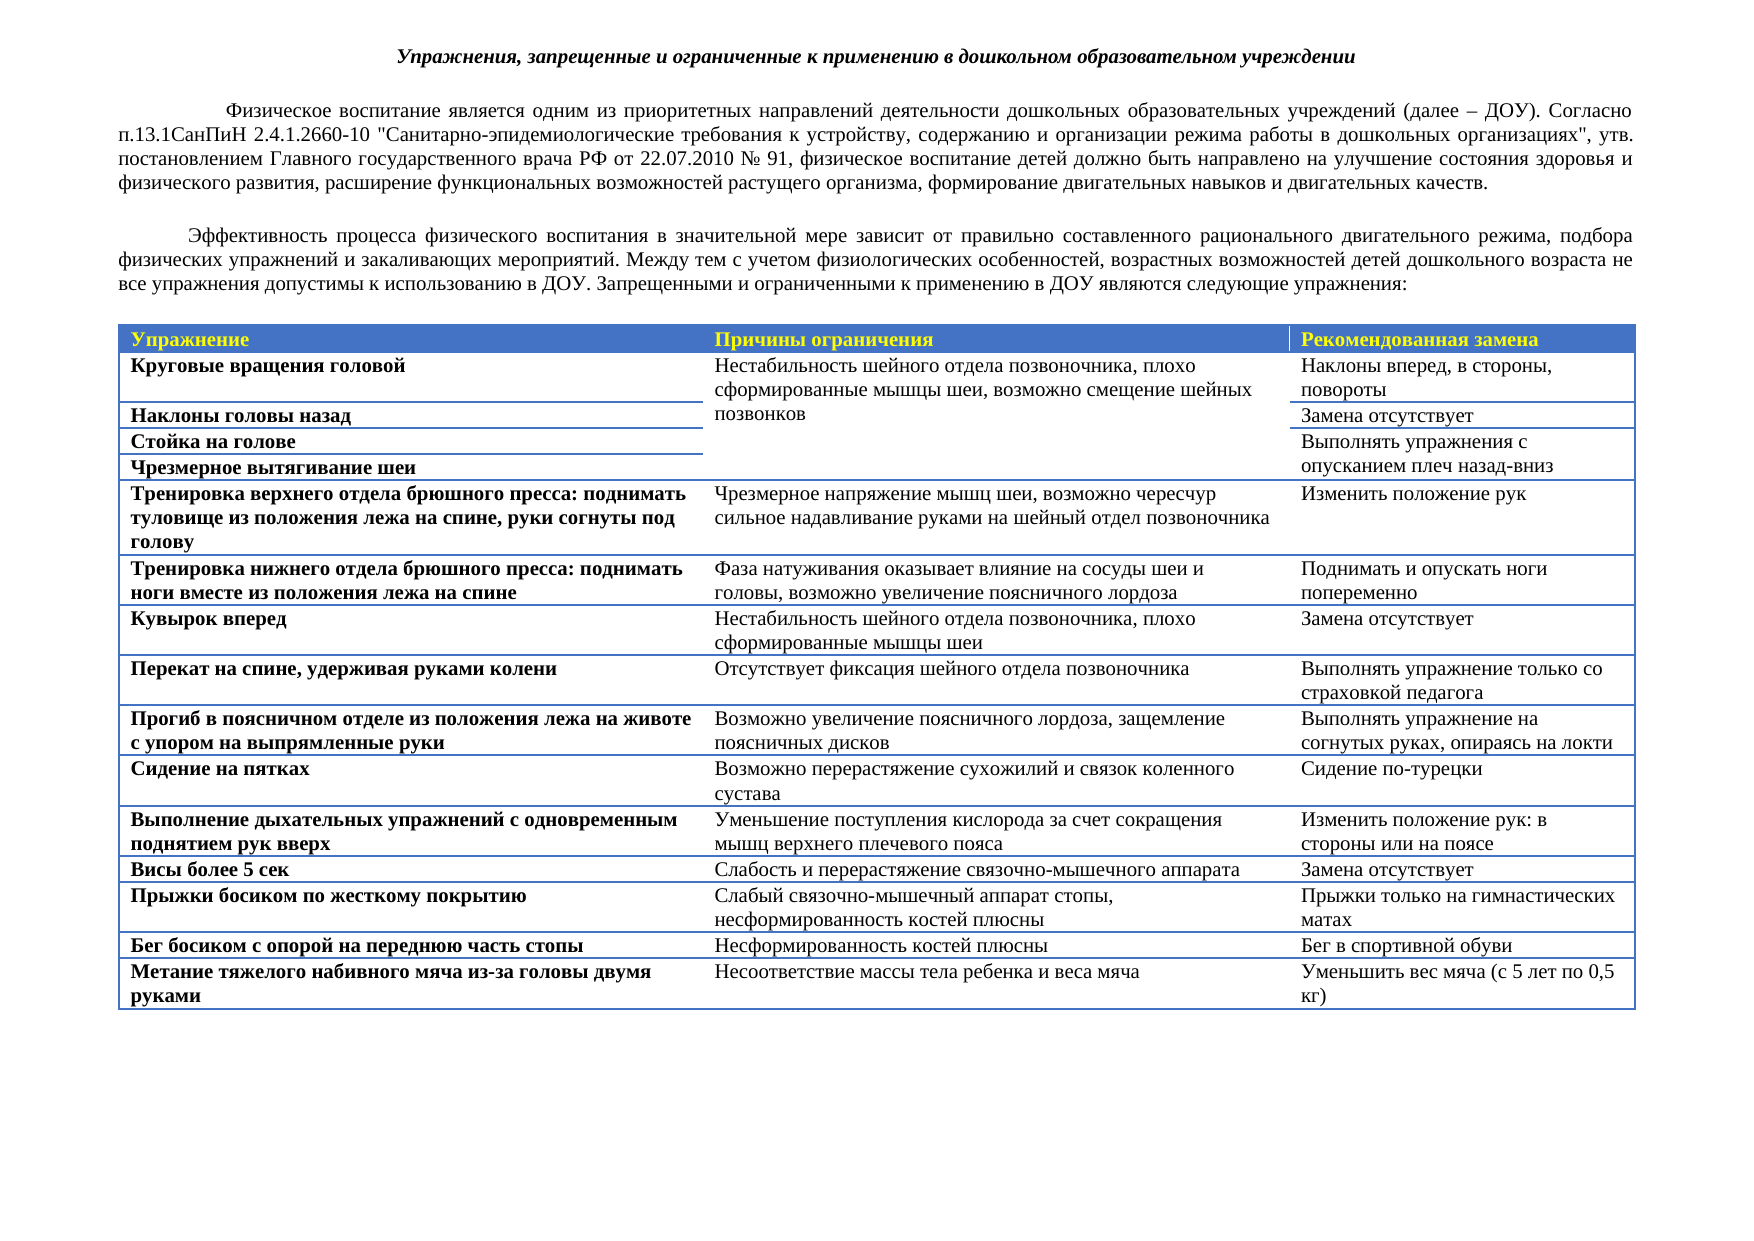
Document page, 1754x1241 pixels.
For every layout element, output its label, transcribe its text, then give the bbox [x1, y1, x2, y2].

table_cell Бег босиком с опорой на переднюю часть стопы [120, 933, 703, 957]
table_cell Прыжки босиком по жесткому покрытию [120, 883, 703, 931]
table_cell Поднимать и опускать ноги попеременно [1290, 556, 1634, 604]
table_cell Уменьшение поступления кислорода за счет сокращения мышц верхнего плечевого пояса [703, 807, 1289, 855]
table_cell Выполнение дыхательных упражнений с одновременным поднятием рук вверх [120, 807, 703, 855]
table_cell Нестабильность шейного отдела позвоночника, плохо сформированные мышцы шеи [703, 606, 1289, 654]
table_cell Несформированность костей плюсны [703, 933, 1289, 957]
table_cell Замена отсутствует [1290, 606, 1634, 654]
table_cell Слабый связочно-мышечный аппарат стопы, несформированность костей плюсны [703, 883, 1289, 931]
table_cell Прыжки только на гимнастических матах [1290, 883, 1634, 931]
table_cell Сидение по-турецки [1290, 756, 1634, 804]
table_cell Выполнять упражнение на согнутых руках, опираясь на локти [1290, 706, 1634, 754]
table_cell Метание тяжелого набивного мяча из-за головы двумя руками [120, 959, 703, 1007]
table_cell Изменить положение рук: в стороны или на поясе [1290, 807, 1634, 855]
table_cell Прогиб в поясничном отделе из положения лежа на животе с упором на выпрямленные руки [120, 706, 703, 754]
table_cell Тренировка нижнего отдела брюшного пресса: поднимать ноги вместе из положения лежа на спине [120, 556, 703, 604]
table_cell Замена отсутствует [1290, 403, 1634, 427]
text Физическое воспитание является одним из приоритетных направлений деятельности дошкольных образовательных учреждений (далее – ДОУ). Согласно п.13.1СанПиН 2.4.1.2660-10 "Санитарно-эпидемиологические требования к устройству, содержанию и организации режима работы в дошкольных организациях", утв. постановлением Главного государственного врача РФ от 22.07.2010 № 91, физическое воспитание детей должно быть направлено на улучшение состояния здоровья и физического развития, расширение функциональных возможностей растущего организма, формирование двигательных навыков и двигательных качеств. [118, 98, 1636, 194]
table_cell Кувырок вперед [120, 606, 703, 654]
table_cell Уменьшить вес мяча (с 5 лет по 0,5 кг) [1290, 959, 1634, 1007]
table_cell Изменить положение рук [1290, 481, 1634, 553]
table_header Причины ограничения [703, 326, 1289, 351]
table_cell Сидение на пятках [120, 756, 703, 804]
table_cell Круговые вращения головой [120, 353, 703, 401]
text Эффективность процесса физического воспитания в значительной мере зависит от правильно составленного рационального двигательного режима, подбора физических упражнений и закаливающих мероприятий. Между тем с учетом физиологических особенностей, возрастных возможностей детей дошкольного возраста не все упражнения допустимы к использованию в ДОУ. Запрещенными и ограниченными к применению в ДОУ являются следующие упражнения: [118, 223, 1636, 295]
table_header Рекомендованная замена [1290, 326, 1634, 351]
table_cell Бег в спортивной обуви [1290, 933, 1634, 957]
table_cell Выполнять упражнения с опусканием плеч назад-вниз [1290, 429, 1634, 479]
table_cell Возможно увеличение поясничного лордоза, защемление поясничных дисков [703, 706, 1289, 754]
text Упражнения, запрещенные и ограниченные к применению в дошкольном образовательном учреждении [118, 44, 1636, 68]
table_cell Чрезмерное вытягивание шеи [120, 455, 703, 479]
table_cell Выполнять упражнение только со страховкой педагога [1290, 656, 1634, 704]
table_cell Слабость и перерастяжение связочно-мышечного аппарата [703, 857, 1289, 881]
table_cell Фаза натуживания оказывает влияние на сосуды шеи и головы, возможно увеличение поясничного лордоза [703, 556, 1289, 604]
table_cell Нестабильность шейного отдела позвоночника, плохо сформированные мышцы шеи, возможно смещение шейных позвонков [703, 353, 1289, 479]
table_cell Наклоны головы назад [120, 403, 703, 427]
table_cell Висы более 5 сек [120, 857, 703, 881]
table_cell Перекат на спине, удерживая руками колени [120, 656, 703, 704]
table_cell Отсутствует фиксация шейного отдела позвоночника [703, 656, 1289, 704]
table_cell Чрезмерное напряжение мышц шеи, возможно чересчур сильное надавливание руками на шейный отдел позвоночника [703, 481, 1289, 553]
table_header Упражнение [120, 326, 703, 351]
table_cell Несоответствие массы тела ребенка и веса мяча [703, 959, 1289, 1007]
table_cell Возможно перерастяжение сухожилий и связок коленного сустава [703, 756, 1289, 804]
table_cell Тренировка верхнего отдела брюшного пресса: поднимать туловище из положения лежа на спине, руки согнуты под голову [120, 481, 703, 553]
table_cell Стойка на голове [120, 429, 703, 453]
table_cell Наклоны вперед, в стороны, повороты [1290, 353, 1634, 401]
table_cell Замена отсутствует [1290, 857, 1634, 881]
